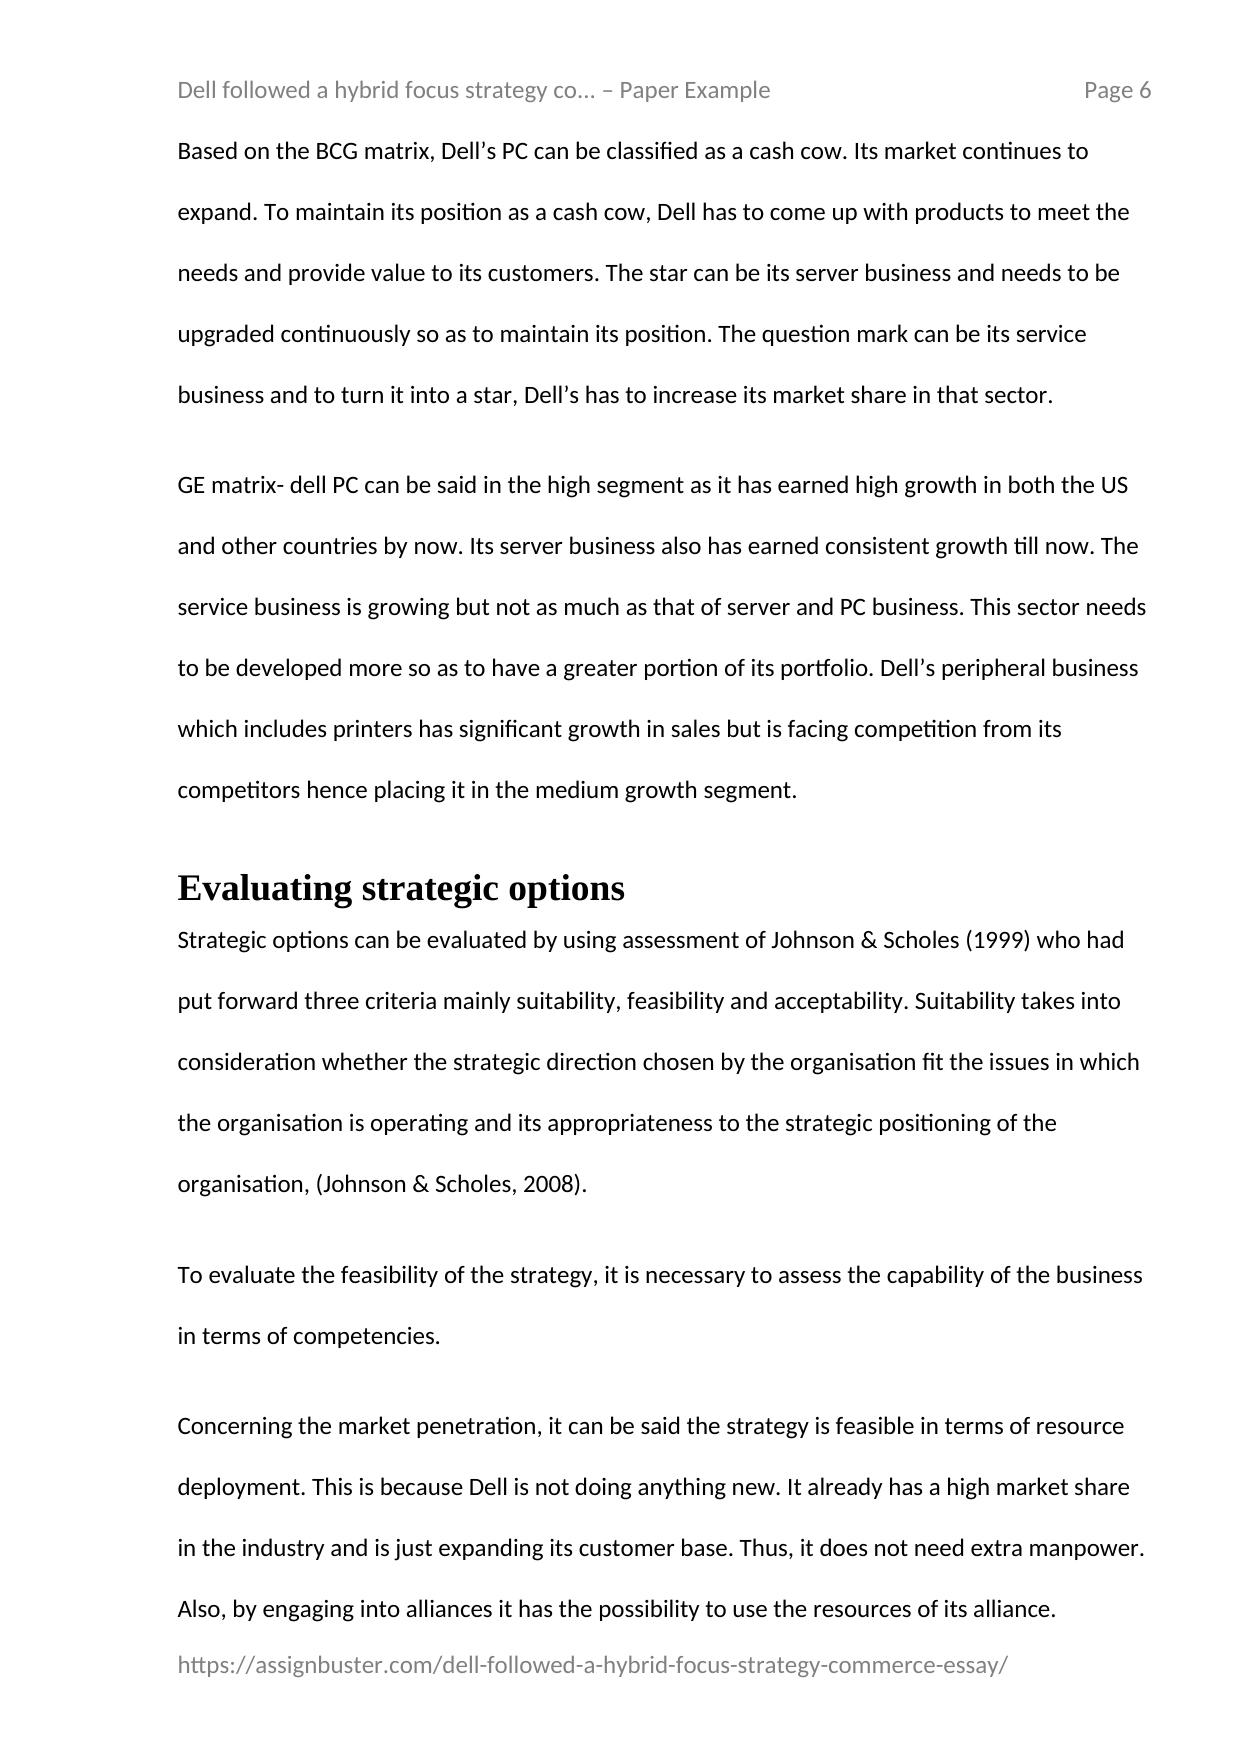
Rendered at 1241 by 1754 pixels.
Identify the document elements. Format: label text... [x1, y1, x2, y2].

text Concerning the market penetration, it can be said the strategy is feasible in terms of resource deployment. This is because Dell is not doing anything new. It already has a high market share in the industry and is just expanding its customer base. Thus, it does not need extra manpower. Also, by engaging into alliances it has the possibility to use the resources of its alliance. [177, 1411, 1152, 1624]
text Based on the BCG matrix, Dell’s PC can be classified as a cash cow. Its market continues to expand. To maintain its position as a cash cow, Dell has to come up with products to meet the needs and provide value to its customers. The star can be its server business and needs to be upgraded continuously so as to maintain its position. The question mark can be its service business and to turn it into a star, Dell’s has to increase its market share in that sector. [177, 135, 1152, 409]
text To evaluate the feasibility of the strategy, it is necessary to assess the capability of the business in terms of competencies. [177, 1259, 1152, 1351]
text GE matrix- dell PC can be said in the high segment as it has earned high growth in both the US and other countries by now. Its server business also has earned consistent growth till now. The service business is growing but not as much as that of server and PC business. This sector needs to be developed more so as to have a greater portion of its portfolio. Dell’s peripheral business which includes printers has significant growth in sales but is facing competition from its competitors hence placing it in the medium growth segment. [177, 469, 1152, 805]
subtitle Evaluating strategic options [177, 865, 1152, 908]
text Strategic options can be evaluated by using assessment of Johnson & Scholes (1999) who had put forward three criteria mainly suitability, feasibility and acceptability. Suitability takes into consideration whether the strategic direction chosen by the organisation fit the issues in which the organisation is operating and its appropriateness to the strategic positioning of the organisation, (Johnson & Scholes, 2008). [177, 924, 1152, 1199]
